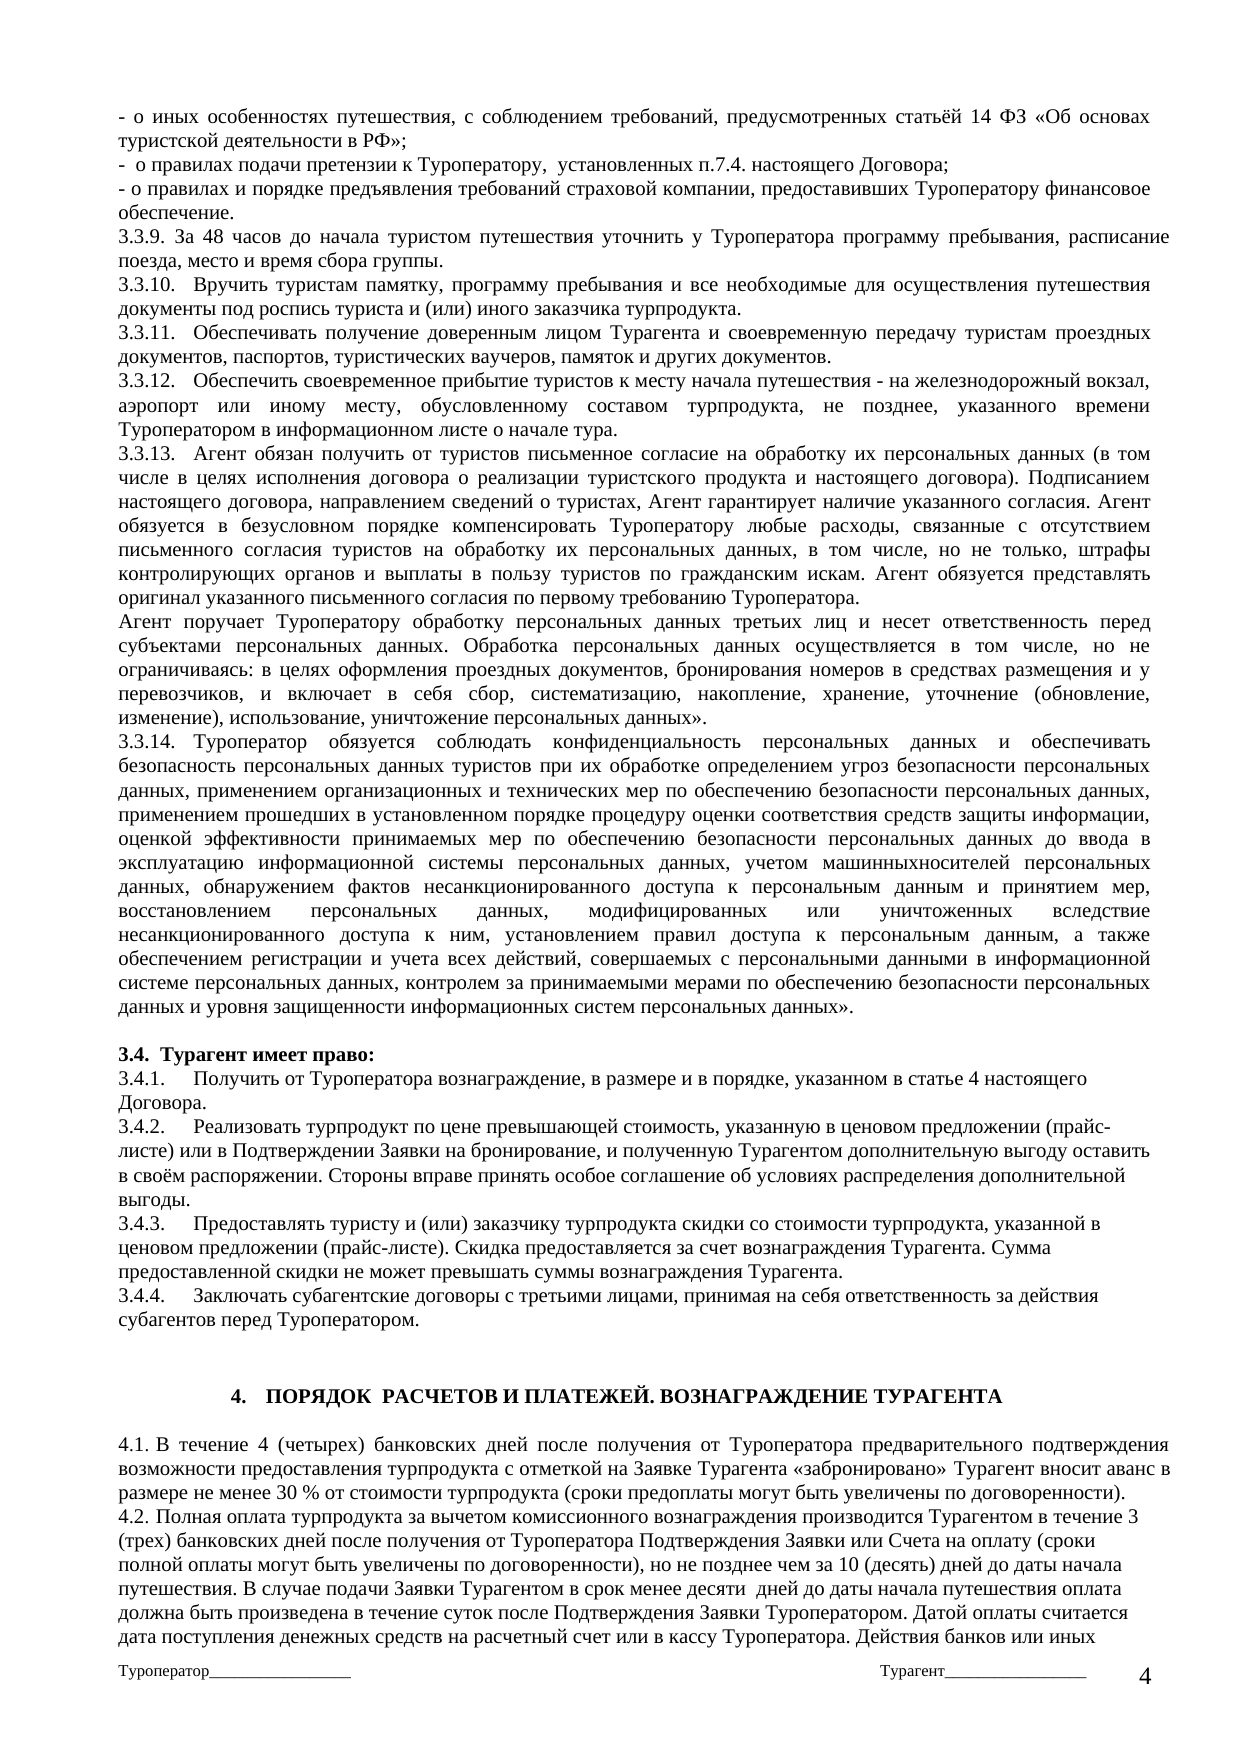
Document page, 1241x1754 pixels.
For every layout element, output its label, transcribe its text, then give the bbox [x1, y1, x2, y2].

list Обеспечить своевременное прибытие туристов к месту начала путешествия - на железнодорожный вокзал, аэропорт или иному месту, обусловленному составом турпродукта, не позднее, указанного времени Туроператором в информационном листе о начале тура. [118, 368, 1152, 441]
list В течение 4 (четырех) банковских дней после получения от Туроператора предварительного подтверждения возможности предоставления турпродукта с отметкой на Заявке Турагента «забронировано» Турагент вносит аванс в размере не менее 30 % от стоимости турпродукта (сроки предоплаты могут быть увеличены по договоренности). [118, 1432, 1171, 1504]
list Заключать субагентские договоры с третьими лицами, принимая на себя ответственность за действия субагентов перед Туроператором. [118, 1283, 1152, 1331]
list ПОРЯДОК РАСЧЕТОВ И ПЛАТЕЖЕЙ. ВОЗНАГРАЖДЕНИЕ ТУРАГЕНТА [231, 1384, 1152, 1408]
list За 48 часов до начала туристом путешествия уточнить у Туроператора программу пребывания, расписание поезда, место и время сбора группы. [118, 224, 1171, 272]
list Предоставлять туристу и (или) заказчику турпродукта скидки со стоимости турпродукта, указанной в ценовом предложении (прайс-листе). Скидка предоставляется за счет вознаграждения Турагента. Сумма предоставленной скидки не может превышать суммы вознаграждения Турагента. [118, 1211, 1152, 1283]
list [118, 1504, 1152, 1648]
list Реализовать турпродукт по цене превышающей стоимость, указанную в ценовом предложении (прайс-листе) или в Подтверждении Заявки на бронирование, и полученную Турагентом дополнительную выгоду оставить в своём распоряжении. Стороны вправе принять особое соглашение об условиях распределения дополнительной выгоды. [118, 1114, 1152, 1211]
text - о правилах подачи претензии к Туроператору, установленных п.7.4. настоящего Договора; [118, 152, 1152, 176]
list Туроператор обязуется соблюдать конфиденциальность персональных данных и обеспечивать безопасность персональных данных туристов при их обработке определением угроз безопасности персональных данных, применением организационных и технических мер по обеспечению безопасности персональных данных, применением прошедших в установленном порядке процедуру оценки соответствия средств защиты информации, оценкой эффективности принимаемых мер по обеспечению безопасности персональных данных до ввода в эксплуатацию информационной системы персональных данных, учетом машинныхносителей персональных данных, обнаружением фактов несанкционированного доступа к персональным данным и принятием мер, восстановлением персональных данных, модифицированных или уничтоженных вследствие несанкционированного доступа к ним, установлением правил доступа к персональным данным, а также обеспечением регистрации и учета всех действий, совершаемых с персональными данными в информационной системе персональных данных, контролем за принимаемыми мерами по обеспечению безопасности персональных данных и уровня защищенности информационных систем персональных данных». [118, 729, 1152, 1018]
text 3.4. Турагент имеет право: [118, 1042, 1152, 1066]
list Получить от Туроператора вознаграждение, в размере и в порядке, указанном в статье 4 настоящего Договора. [118, 1066, 1152, 1114]
text Агент поручает Туроператору обработку персональных данных третьих лиц и несет ответственность перед субъектами персональных данных. Обработка персональных данных осуществляется в том числе, но не ограничиваясь: в целях оформления проездных документов, бронирования номеров в средствах размещения и у перевозчиков, и включает в себя сбор, систематизацию, накопление, хранение, уточнение (обновление, изменение), использование, уничтожение персональных данных». [118, 609, 1152, 729]
list Обеспечивать получение доверенным лицом Турагента и своевременную передачу туристам проездных документов, паспортов, туристических ваучеров, памяток и других документов. [118, 320, 1152, 368]
text - о иных особенностях путешествия, с соблюдением требований, предусмотренных статьёй 14 ФЗ «Об основах туристской деятельности в РФ»; [118, 104, 1152, 152]
text - о правилах и порядке предъявления требований страховой компании, предоставивших Туроператору финансовое обеспечение. [118, 176, 1152, 224]
list Вручить туристам памятку, программу пребывания и все необходимые для осуществления путешествия документы под роспись туриста и (или) иного заказчика турпродукта. [118, 272, 1152, 320]
list Агент обязан получить от туристов письменное согласие на обработку их персональных данных (в том числе в целях исполнения договора о реализации туристского продукта и настоящего договора). Подписанием настоящего договора, направлением сведений о туристах, Агент гарантирует наличие указанного согласия. Агент обязуется в безусловном порядке компенсировать Туроператору любые расходы, связанные с отсутствием письменного согласия туристов на обработку их персональных данных, в том числе, но не только, штрафы контролирующих органов и выплаты в пользу туристов по гражданским искам. Агент обязуется представлять оригинал указанного письменного согласия по первому требованию Туроператора. [118, 441, 1152, 609]
